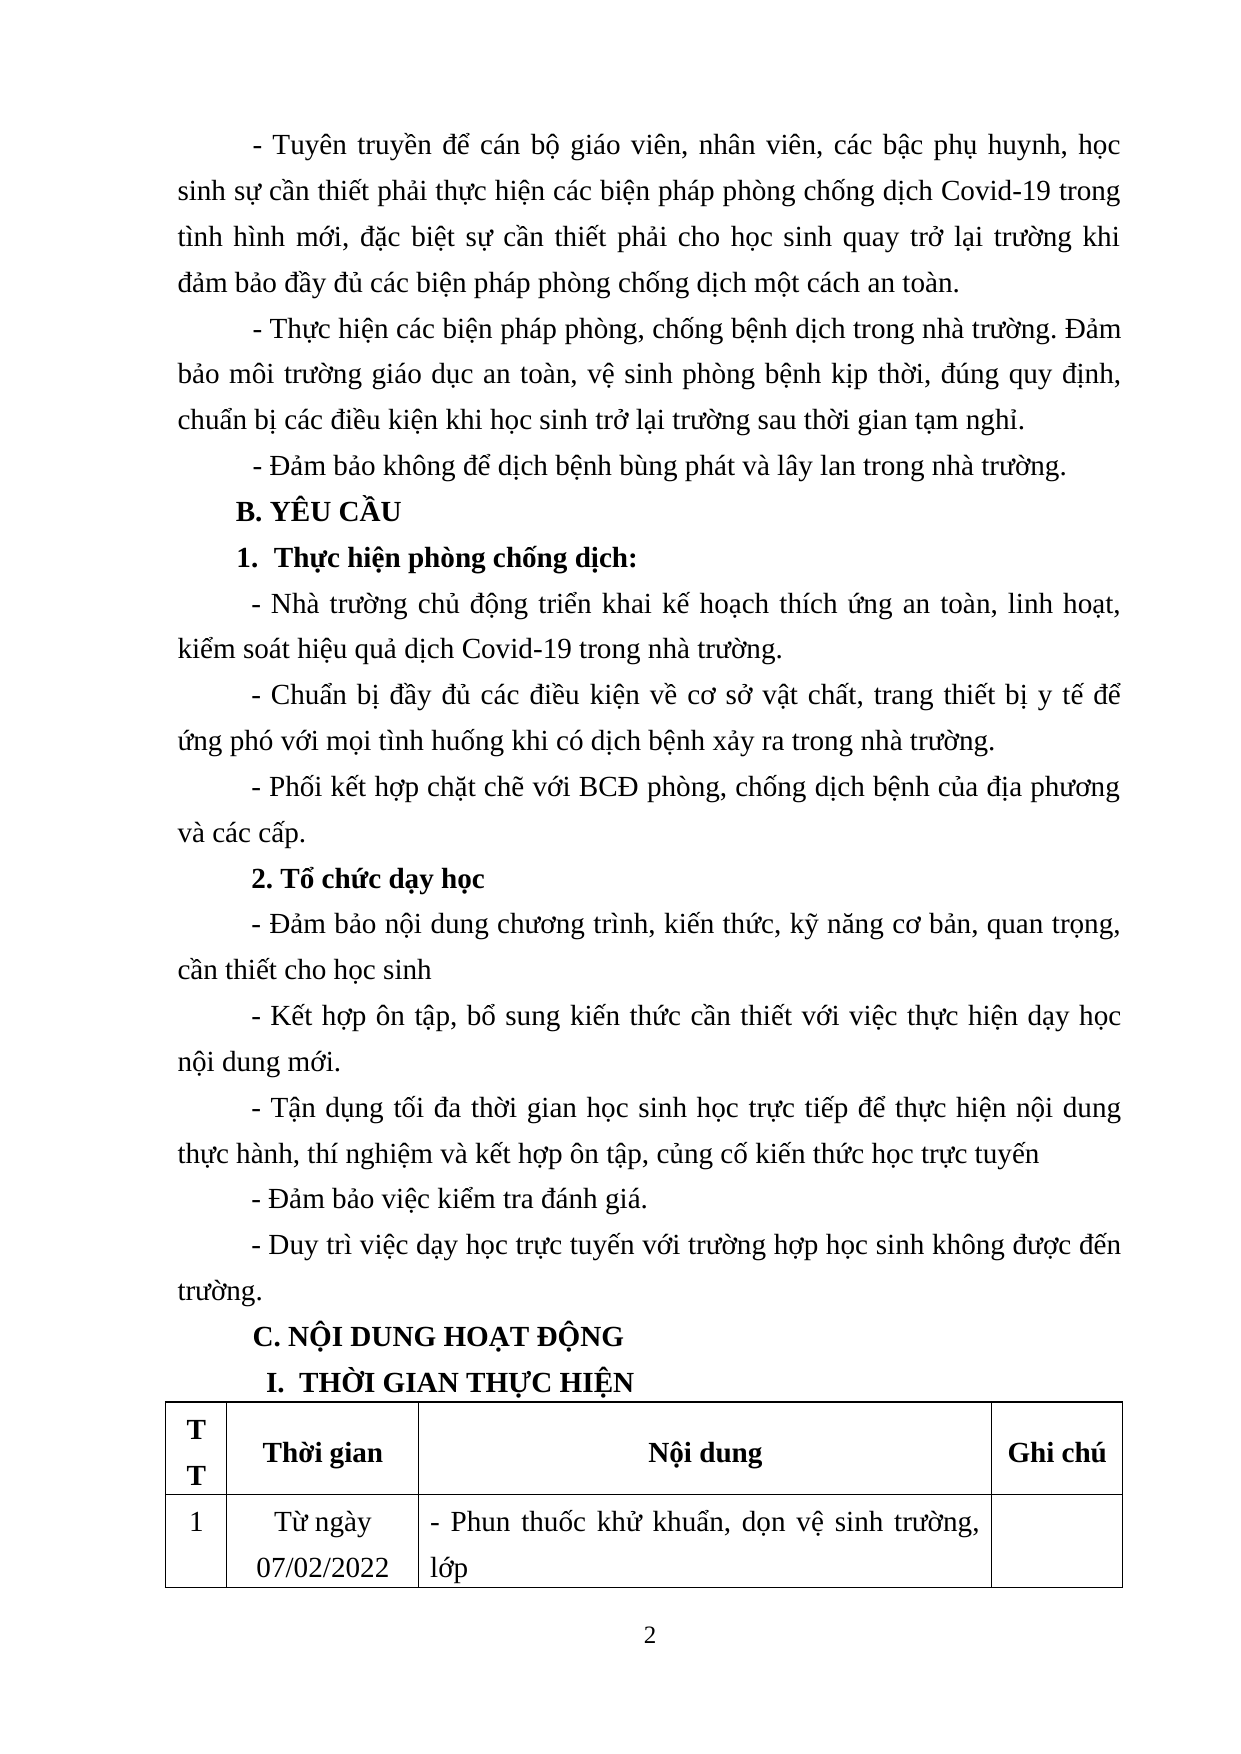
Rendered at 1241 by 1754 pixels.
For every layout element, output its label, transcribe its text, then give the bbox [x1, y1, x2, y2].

text - Đảm bảo việc kiểm tra đánh giá. [177, 1172, 1122, 1218]
table_cell Từ ngày 07/02/2022 - 10/02/2022 [227, 1495, 418, 1587]
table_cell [419, 1495, 991, 1587]
table_cell [992, 1495, 1122, 1587]
text - Phối kết hợp chặt chẽ với BCĐ phòng, chống dịch bệnh của địa phương và các cấp. [177, 760, 1122, 851]
table_header Ghi chú [992, 1403, 1122, 1494]
text - Tận dụng tối đa thời gian học sinh học trực tiếp để thực hiện nội dung thực hành, thí nghiệm và kết hợp ôn tập, củng cố kiến thức học trực tuyến [177, 1081, 1122, 1172]
table_header Nội dung [419, 1403, 991, 1494]
text - Đảm bảo không để dịch bệnh bùng phát và lây lan trong nhà trường. [177, 439, 1122, 485]
text 2. Tổ chức dạy học [177, 851, 1122, 897]
text - Đảm bảo nội dung chương trình, kiến thức, kỹ năng cơ bản, quan trọng, cần thiết cho học sinh [177, 897, 1122, 989]
text - Tuyên truyền để cán bộ giáo viên, nhân viên, các bậc phụ huynh, học sinh sự cần thiết phải thực hiện các biện pháp phòng chống dịch Covid-19 trong tình hình mới, đặc biệt sự cần thiết phải cho học sinh quay trở lại trường khi đảm bảo đầy đủ các biện pháp phòng chống dịch một cách an toàn. [177, 118, 1122, 301]
text - Duy trì việc dạy học trực tuyến với trường hợp học sinh không được đến trường. [177, 1218, 1122, 1310]
table_cell 1 [166, 1495, 226, 1587]
list Thực hiện phòng chống dịch: [236, 531, 1122, 576]
text I. THỜI GIAN THỰC HIỆN [177, 1356, 1122, 1401]
table_header Thời gian [227, 1403, 418, 1494]
text B. YÊU CẦU [177, 485, 1122, 531]
text - Kết hợp ôn tập, bổ sung kiến thức cần thiết với việc thực hiện dạy học nội dung mới. [177, 989, 1122, 1081]
text C. NỘI DUNG HOẠT ĐỘNG [177, 1310, 1122, 1356]
text - Thực hiện các biện pháp phòng, chống bệnh dịch trong nhà trường. Đảm bảo môi trường giáo dục an toàn, vệ sinh phòng bệnh kịp thời, đúng quy định, chuẩn bị các điều kiện khi học sinh trở lại trường sau thời gian tạm nghỉ. [177, 301, 1122, 439]
text - Chuẩn bị đầy đủ các điều kiện về cơ sở vật chất, trang thiết bị y tế để ứng phó với mọi tình huống khi có dịch bệnh xảy ra trong nhà trường. [177, 668, 1122, 760]
table_header TT [166, 1403, 226, 1494]
text - Nhà trường chủ động triển khai kế hoạch thích ứng an toàn, linh hoạt, kiểm soát hiệu quả dịch Covid-19 trong nhà trường. [177, 576, 1122, 668]
